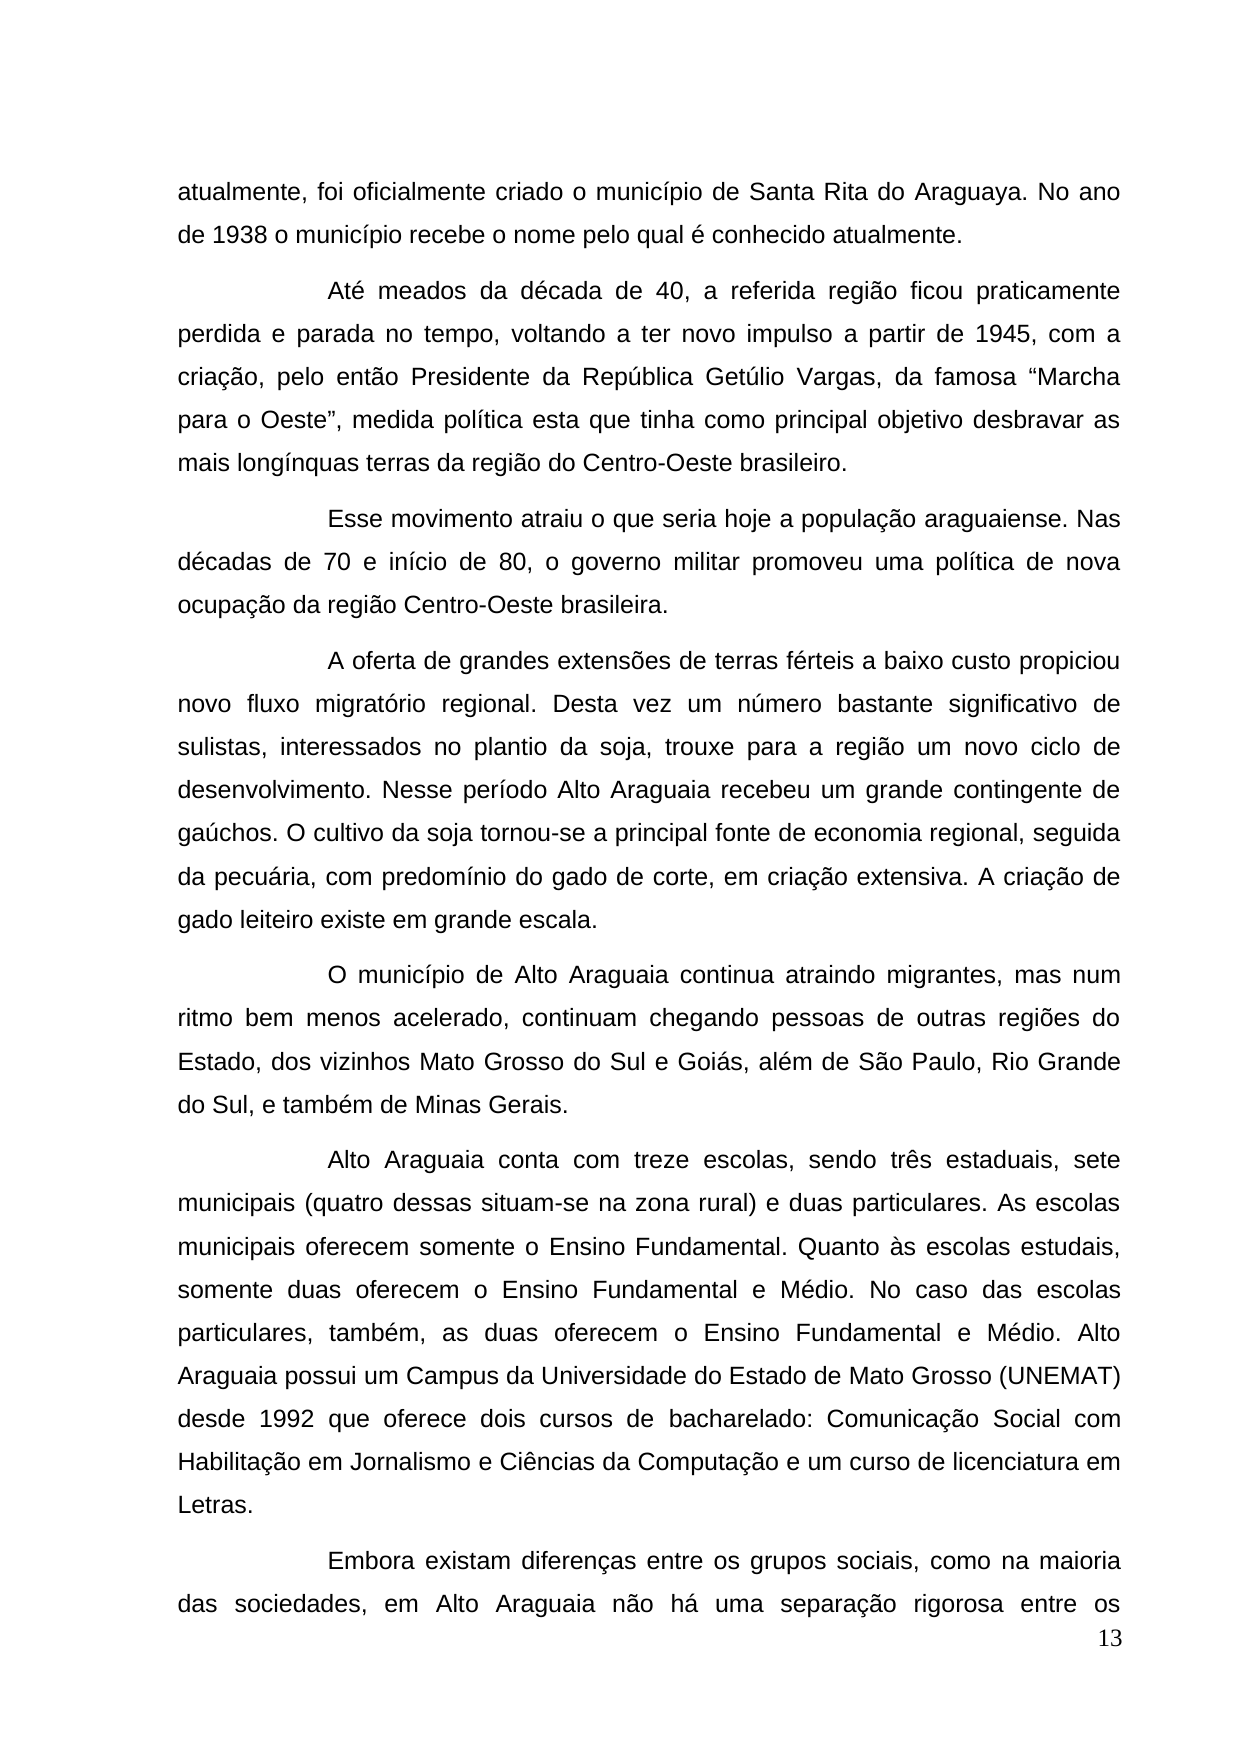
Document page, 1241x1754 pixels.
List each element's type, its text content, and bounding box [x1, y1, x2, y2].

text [177, 177, 1122, 249]
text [177, 1546, 1122, 1618]
text A oferta de grandes extensões de terras férteis a baixo custo propiciou novo fluxo migratório regional. Desta vez um número bastante significativo de sulistas, interessados no plantio da soja, trouxe para a região um novo ciclo de desenvolvimento. Nesse período Alto Araguaia recebeu um grande contingente de gaúchos. O cultivo da soja tornou-se a principal fonte de economia regional, seguida da pecuária, com predomínio do gado de corte, em criação extensiva. A criação de gado leiteiro existe em grande escala. [177, 646, 1122, 933]
text O município de Alto Araguaia continua atraindo migrantes, mas num ritmo bem menos acelerado, continuam chegando pessoas de outras regiões do Estado, dos vizinhos Mato Grosso do Sul e Goiás, além de São Paulo, Rio Grande do Sul, e também de Minas Gerais. [177, 960, 1122, 1118]
text Alto Araguaia conta com treze escolas, sendo três estaduais, sete municipais (quatro dessas situam-se na zona rural) e duas particulares. As escolas municipais oferecem somente o Ensino Fundamental. Quanto às escolas estudais, somente duas oferecem o Ensino Fundamental e Médio. No caso das escolas particulares, também, as duas oferecem o Ensino Fundamental e Médio. Alto Araguaia possui um Campus da Universidade do Estado de Mato Grosso (UNEMAT) desde 1992 que oferece dois cursos de bacharelado: Comunicação Social com Habilitação em Jornalismo e Ciências da Computação e um curso de licenciatura em Letras. [177, 1145, 1122, 1519]
text Até meados da década de 40, a referida região ficou praticamente perdida e parada no tempo, voltando a ter novo impulso a partir de 1945, com a criação, pelo então Presidente da República Getúlio Vargas, da famosa “Marcha para o Oeste”, medida política esta que tinha como principal objetivo desbravar as mais longínquas terras da região do Centro-Oeste brasileiro. [177, 276, 1122, 477]
text Esse movimento atraiu o que seria hoje a população araguaiense. Nas décadas de 70 e início de 80, o governo militar promoveu uma política de nova ocupação da região Centro-Oeste brasileira. [177, 504, 1122, 619]
